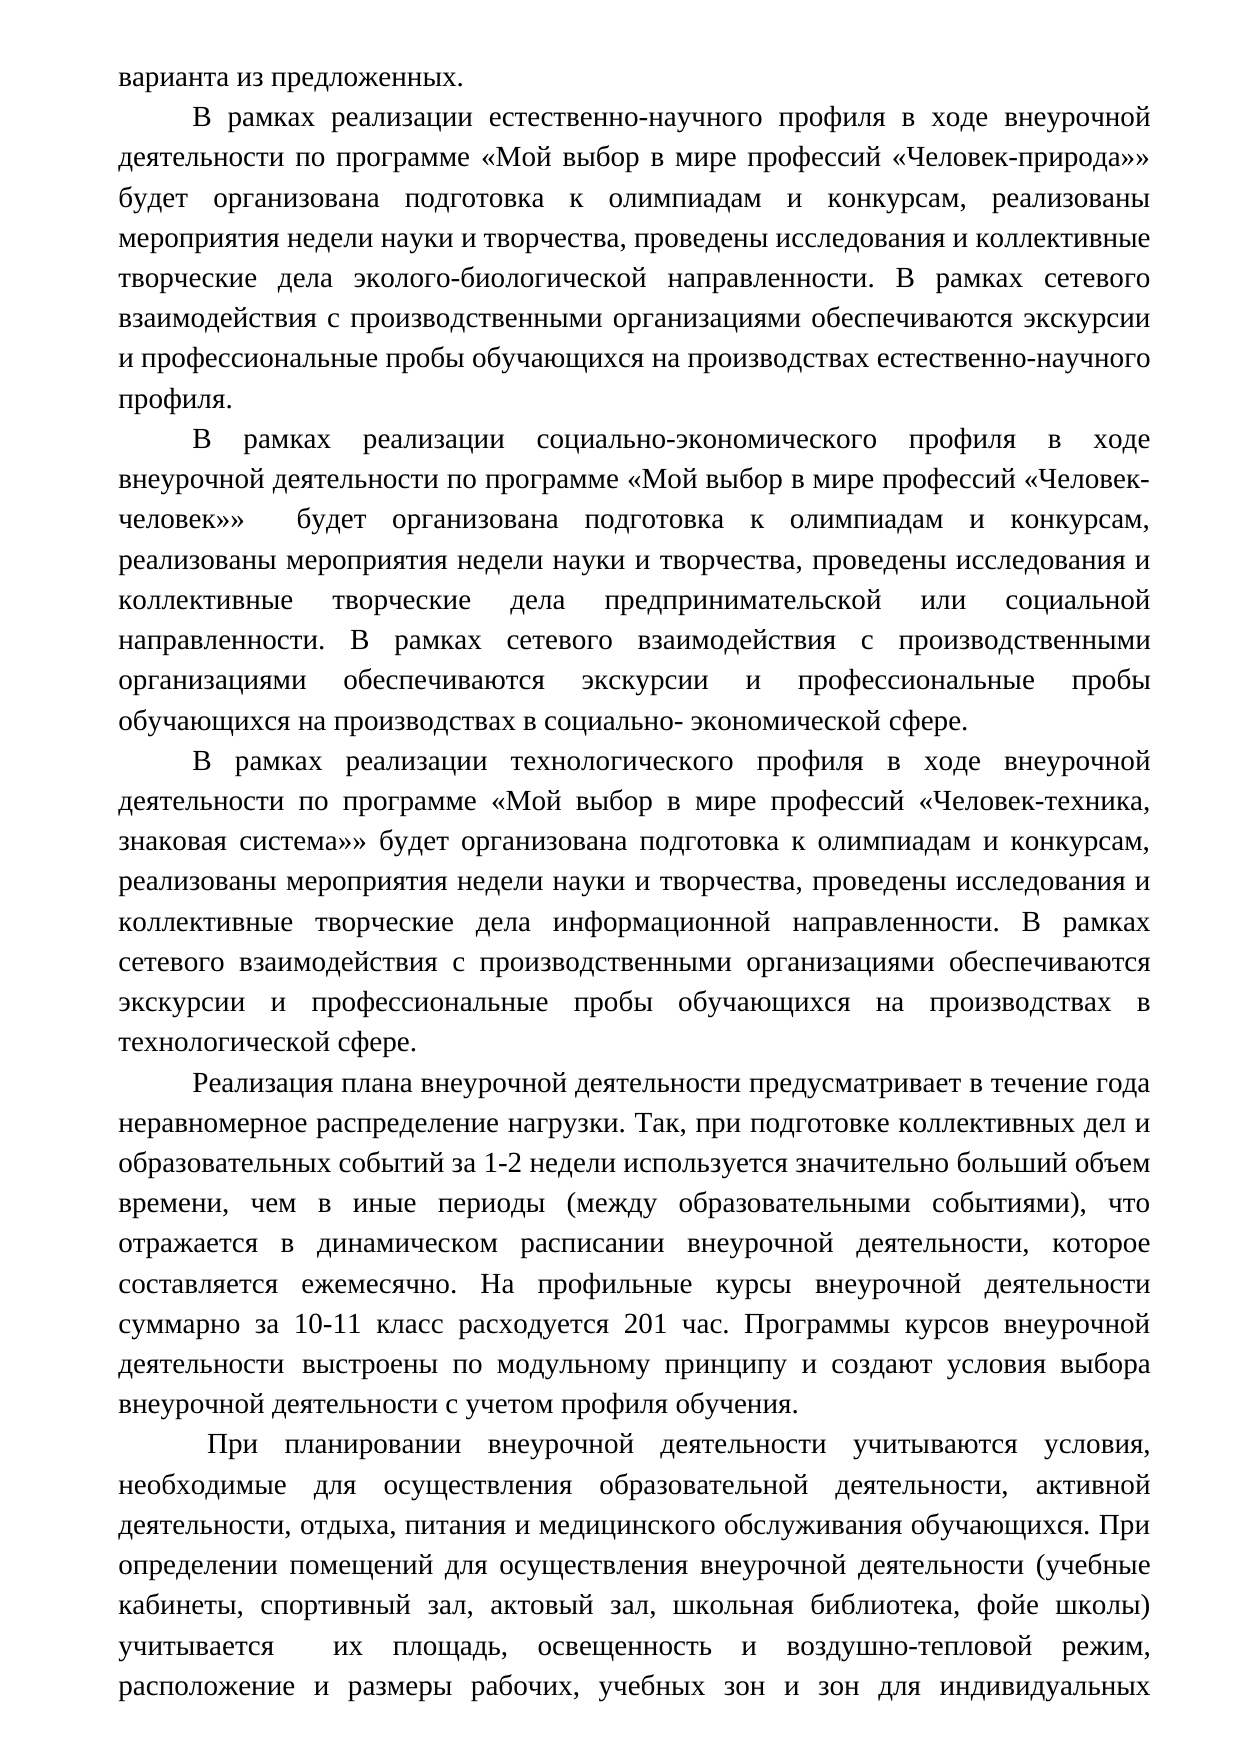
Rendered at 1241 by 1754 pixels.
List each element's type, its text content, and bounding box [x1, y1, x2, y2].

text В рамках реализации технологического профиля в ходе внеурочной деятельности по программе «Мой выбор в мире профессий «Человек-техника, знаковая система»» будет организована подготовка к олимпиадам и конкурсам, реализованы мероприятия недели науки и творчества, проведены исследования и коллективные творческие дела информационной направленности. В рамках сетевого взаимодействия с производственными организациями обеспечиваются экскурсии и профессиональные пробы обучающихся на производствах в технологической сфере. [118, 743, 1151, 1058]
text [118, 59, 1155, 93]
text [118, 1427, 1151, 1701]
text В рамках реализации естественно-научного профиля в ходе внеурочной деятельности по программе «Мой выбор в мире профессий «Человек-природа»» будет организована подготовка к олимпиадам и конкурсам, реализованы мероприятия недели науки и творчества, проведены исследования и коллективные творческие дела эколого-биологической направленности. В рамках сетевого взаимодействия с производственными организациями обеспечиваются экскурсии и профессиональные пробы обучающихся на производствах естественно-научного профиля. [118, 99, 1151, 414]
text В рамках реализации социально-экономического профиля в ходе внеурочной деятельности по программе «Мой выбор в мире профессий «Человек-человек»» будет организована подготовка к олимпиадам и конкурсам, реализованы мероприятия недели науки и творчества, проведены исследования и коллективные творческие дела предпринимательской или социальной направленности. В рамках сетевого взаимодействия с производственными организациями обеспечиваются экскурсии и профессиональные пробы обучающихся на производствах в социально- экономической сфере. [118, 421, 1151, 736]
text Реализация плана внеурочной деятельности предусматривает в течение года неравномерное распределение нагрузки. Так, при подготовке коллективных дел и образовательных событий за 1-2 недели используется значительно больший объем времени, чем в иные периоды (между образовательными событиями), что отражается в динамическом расписании внеурочной деятельности, которое составляется ежемесячно. На профильные курсы внеурочной деятельности суммарно за 10-11 класс расходуется 201 час. Программы курсов внеурочной деятельности выстроены по модульному принципу и создают условия выбора внеурочной деятельности с учетом профиля обучения. [118, 1065, 1151, 1420]
